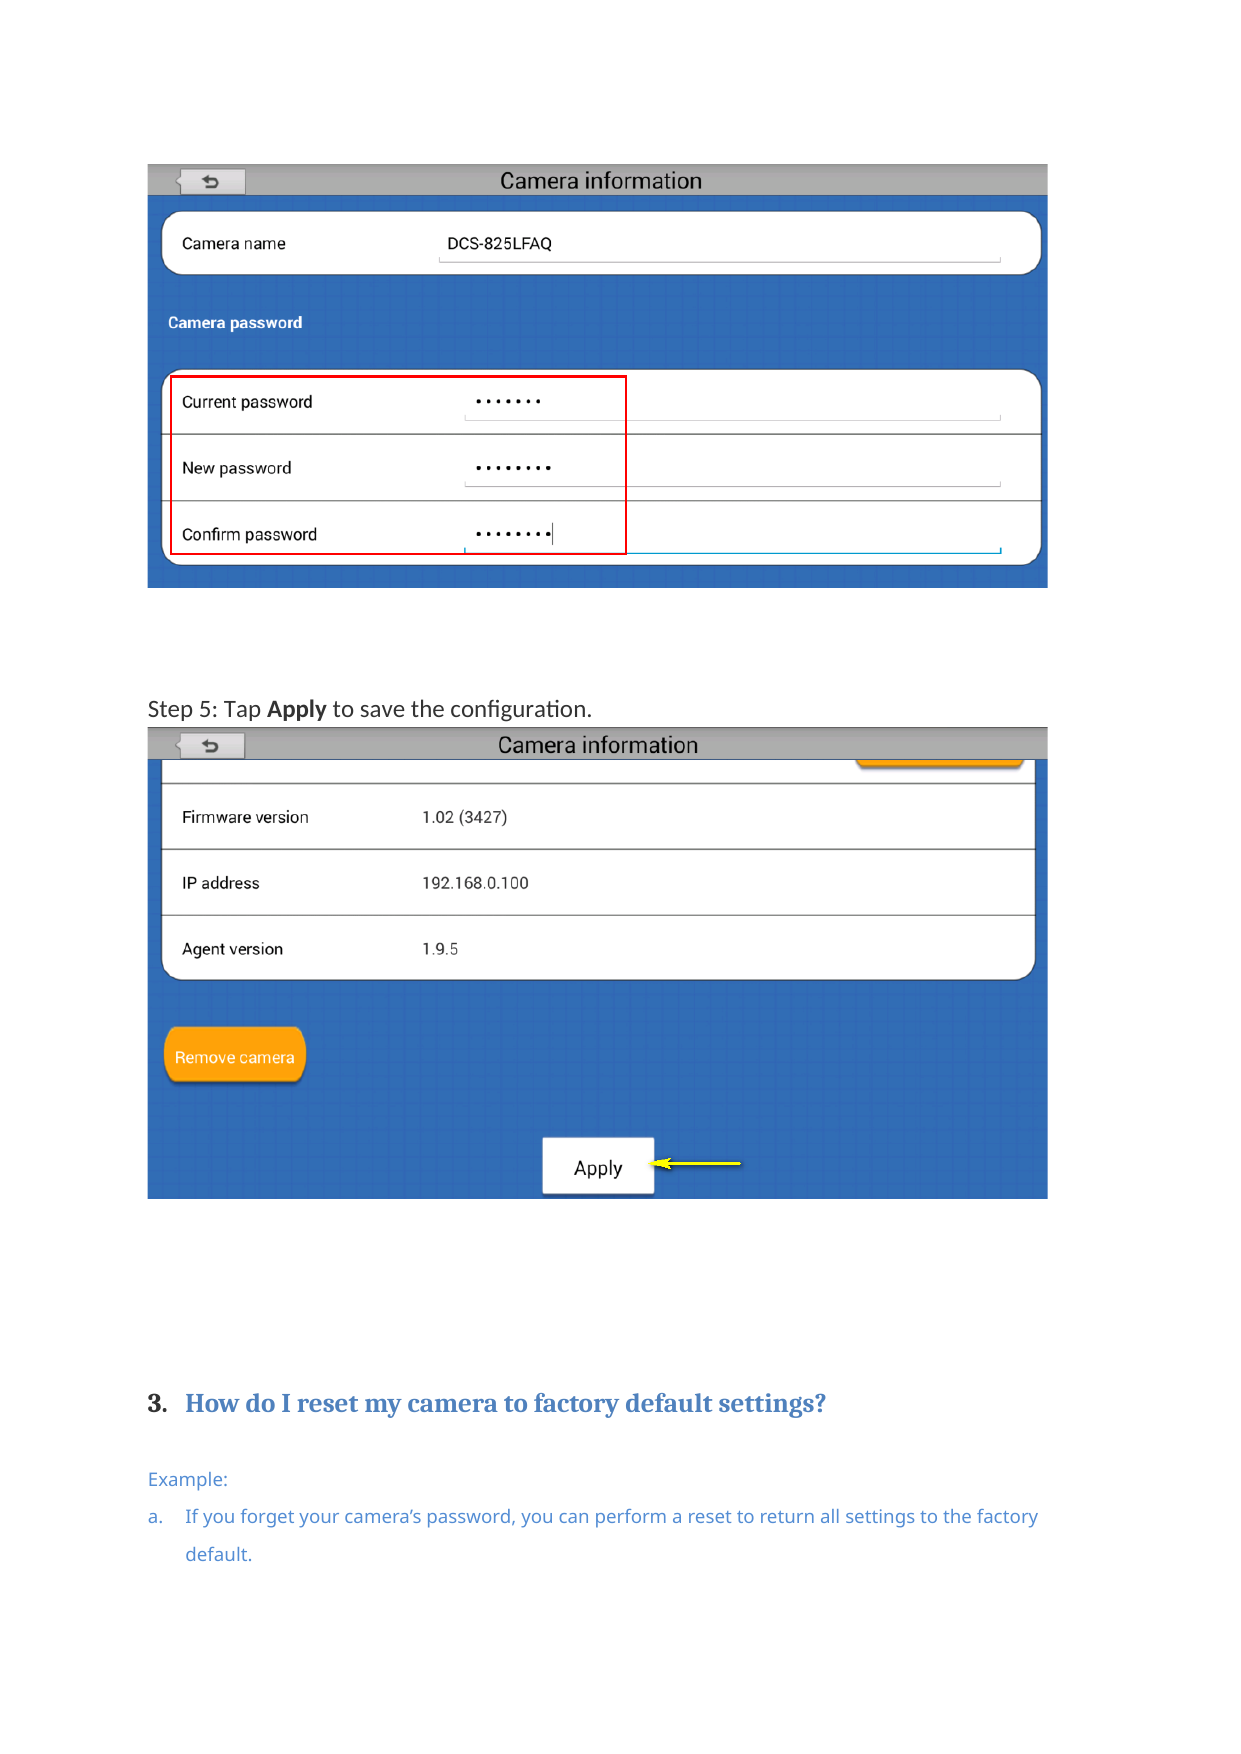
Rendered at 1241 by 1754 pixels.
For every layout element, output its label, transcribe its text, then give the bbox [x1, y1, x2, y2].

picture [147, 727, 1048, 1199]
text Step 5: Tap Apply to save the configuration. [148, 689, 1092, 727]
text Example: [148, 1460, 1092, 1498]
subtitle How do I reset my camera to factory default settings? [148, 1385, 1092, 1423]
picture [147, 164, 1048, 588]
list If you forget your camera’s password, you can perform a reset to return all settings to the factory default. [148, 1498, 1092, 1573]
